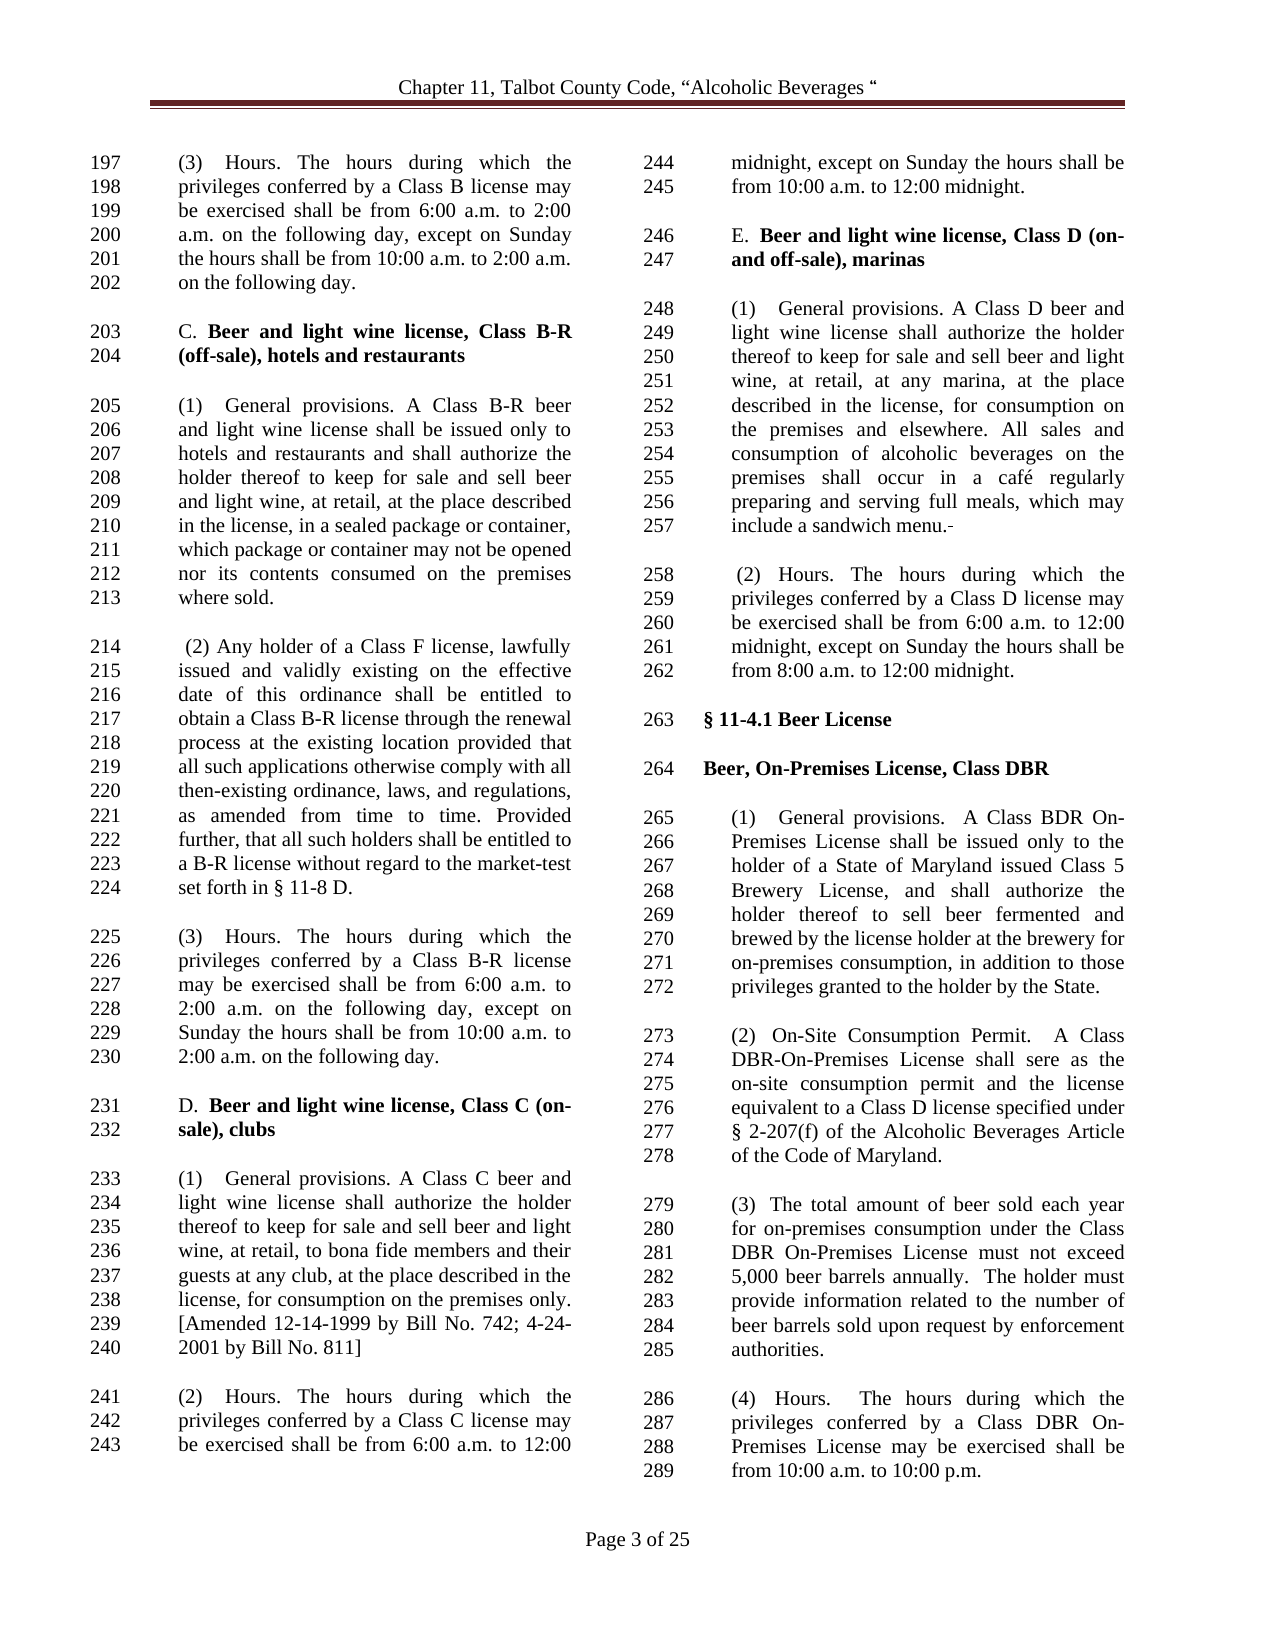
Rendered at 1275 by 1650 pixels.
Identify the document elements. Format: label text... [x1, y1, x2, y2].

text (1) General provisions. A Class C beer and light wine license shall authorize the holder thereof to keep for sale and sell beer and light wine, at retail, to bona fide members and their guests at any club, at the place described in the license, for consumption on the premises only. [Amended 12-14-1999 by Bill No. 742; 4-24-2001 by Bill No. 811] [178, 1166, 572, 1359]
text (1) General provisions. A Class D beer and light wine license shall authorize the holder thereof to keep for sale and sell beer and light wine, at retail, at any marina, at the place described in the license, for consumption on the premises and elsewhere. All sales and consumption of alcoholic beverages on the premises shall occur in a café regularly preparing and serving full meals, which may include a sandwich menu. [731, 296, 1125, 537]
list Hours. The hours during which the privileges conferred by a Class DBR On-Premises License may be exercised shall be from 10:00 a.m. to 10:00 p.m. [731, 1386, 1125, 1482]
list On-Site Consumption Permit. A Class DBR-On-Premises License shall sere as the on-site consumption permit and the license equivalent to a Class D license specified under § 2-207(f) of the Alcoholic Beverages Article of the Code of Maryland. [731, 1023, 1125, 1167]
text (3) Hours. The hours during which the privileges conferred by a Class B license may be exercised shall be from 6:00 a.m. to 2:00 a.m. on the following day, except on Sunday the hours shall be from 10:00 a.m. to 2:00 a.m. on the following day. [178, 150, 572, 294]
subtitle Beer and light wine license, Class C (on-sale), clubs [178, 1093, 572, 1141]
text (2) Hours. The hours during which the privileges conferred by a Class C license may be exercised shall be from 6:00 a.m. to 12:00 midnight, except on Sunday the hours shall be from 10:00 a.m. to 12:00 midnight. [178, 1384, 572, 1456]
text (1) General provisions. A Class B-R beer and light wine license shall be issued only to hotels and restaurants and shall authorize the holder thereof to keep for sale and sell beer and light wine, at retail, at the place described in the license, in a sealed package or container, which package or container may not be opened nor its contents consumed on the premises where sold. [178, 392, 572, 609]
list General provisions. A Class BDR On-Premises License shall be issued only to the holder of a State of Maryland issued Class 5 Brewery License, and shall authorize the holder thereof to sell beer fermented and brewed by the license holder at the brewery for on-premises consumption, in addition to those privileges granted to the holder by the State. [731, 805, 1125, 998]
text (2) Hours. The hours during which the privileges conferred by a Class D license may be exercised shall be from 6:00 a.m. to 12:00 midnight, except on Sunday the hours shall be from 8:00 a.m. to 12:00 midnight. [731, 562, 1125, 682]
subtitle Beer and light wine license, Class B-R (off-sale), hotels and restaurants [178, 319, 572, 367]
text (2) Hours. The hours during which the privileges conferred by a Class C license may be exercised shall be from 6:00 a.m. to 12:00 midnight, except on Sunday the hours shall be from 10:00 a.m. to 12:00 midnight. [731, 150, 1125, 198]
text (2) Any holder of a Class F license, lawfully issued and validly existing on the effective date of this ordinance shall be entitled to obtain a Class B-R license through the renewal process at the existing location provided that all such applications otherwise comply with all then-existing ordinance, laws, and regulations, as amended from time to time. Provided further, that all such holders shall be entitled to a B-R license without regard to the market-test set forth in § 11-8 D. [178, 634, 572, 899]
list The total amount of beer sold each year for on-premises consumption under the Class DBR On-Premises License must not exceed 5,000 beer barrels annually. The holder must provide information related to the number of beer barrels sold upon request by enforcement authorities. [731, 1192, 1125, 1361]
subtitle § 11-4.1 Beer License [703, 707, 1125, 731]
subtitle Beer, On-Premises License, Class DBR [703, 756, 1125, 780]
text (3) Hours. The hours during which the privileges conferred by a Class B-R license may be exercised shall be from 6:00 a.m. to 2:00 a.m. on the following day, except on Sunday the hours shall be from 10:00 a.m. to 2:00 a.m. on the following day. [178, 924, 572, 1068]
subtitle Beer and light wine license, Class D (on-and off-sale), marinas [731, 223, 1125, 271]
